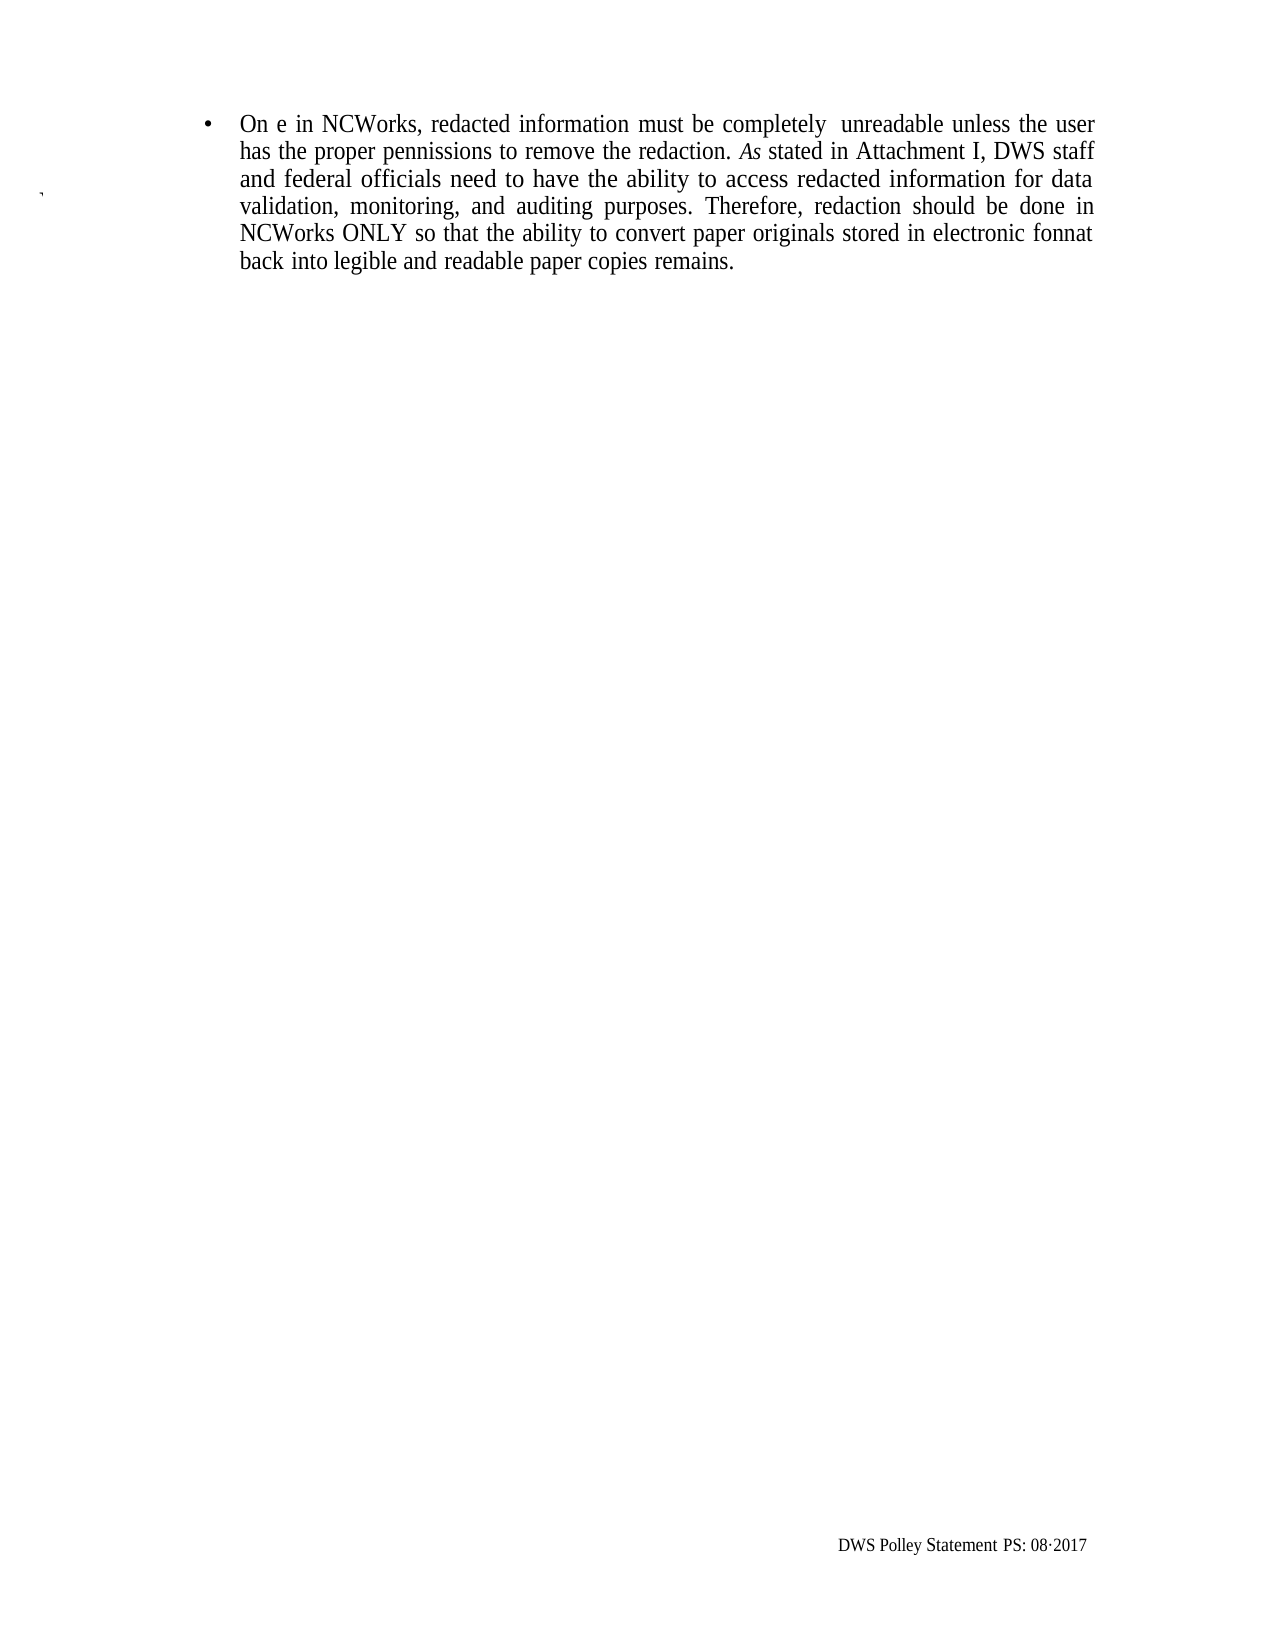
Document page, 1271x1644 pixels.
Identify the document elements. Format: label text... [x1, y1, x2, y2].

text DWS Polley Statement PS: 08·2017 [19, 1533, 1087, 1556]
list On e in NCWorks, redacted information must be completely unreadable unless the user has the proper pennissions to remove the redaction. As stated in Attachment I, DWS staff and federal officials need to have the ability to access redacted information for data validation, monitoring, and auditing purposes. Therefore, redaction should be done in NCWorks ONLY so that the ability to convert paper originals stored in electronic fonnat back into legible and readable paper copies remains. [203, 111, 1095, 275]
